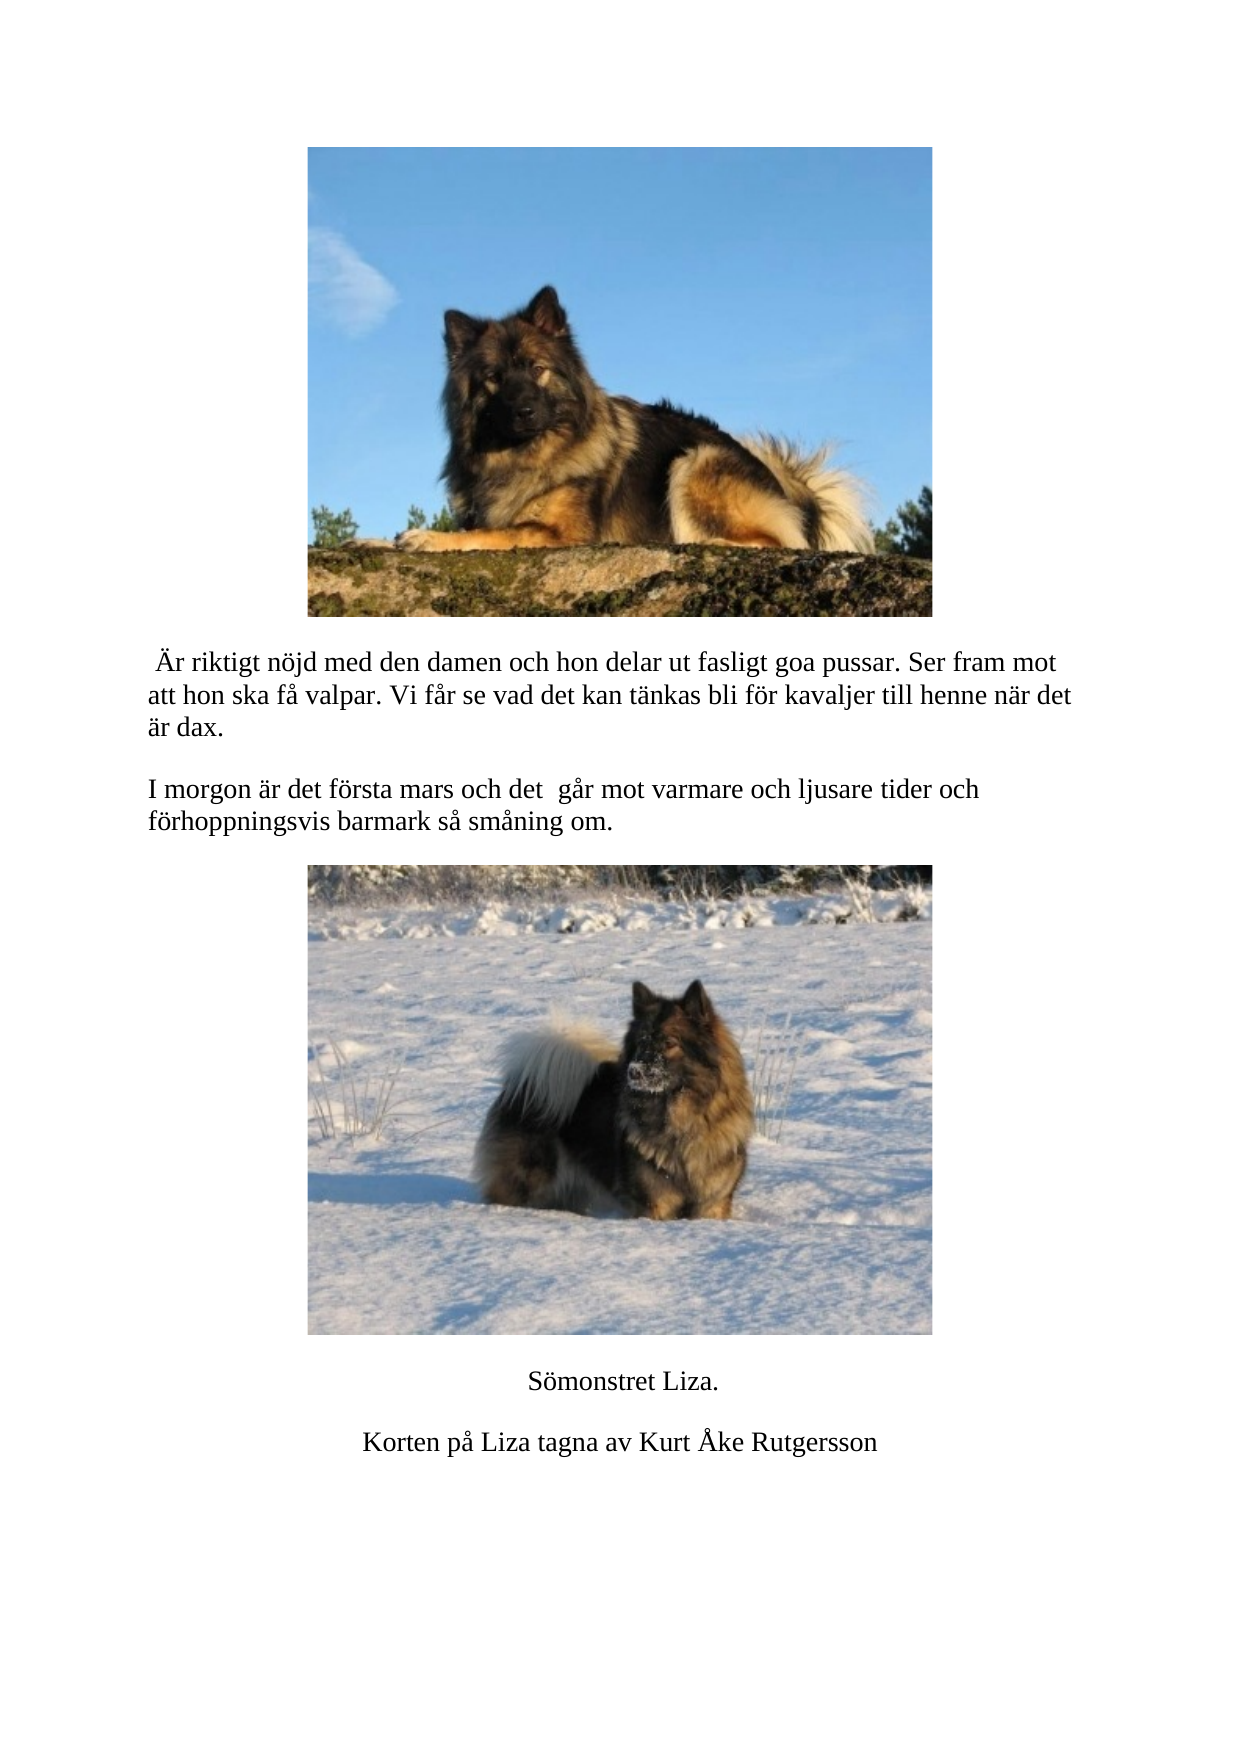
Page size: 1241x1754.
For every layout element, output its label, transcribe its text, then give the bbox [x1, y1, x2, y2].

text Är riktigt nöjd med den damen och hon delar ut fasligt goa pussar. Ser fram mot att hon ska få valpar. Vi får se vad det kan tänkas bli för kavaljer till henne när det är dax. [148, 646, 1093, 743]
text I morgon är det första mars och det går mot varmare och ljusare tider och förhoppningsvis barmark så småning om. [148, 772, 1093, 837]
picture [307, 147, 933, 617]
text Korten på Liza tagna av Kurt Åke Rutgersson [148, 1425, 1093, 1458]
text Sömonstret Liza. [148, 1364, 1093, 1396]
picture [307, 865, 933, 1335]
